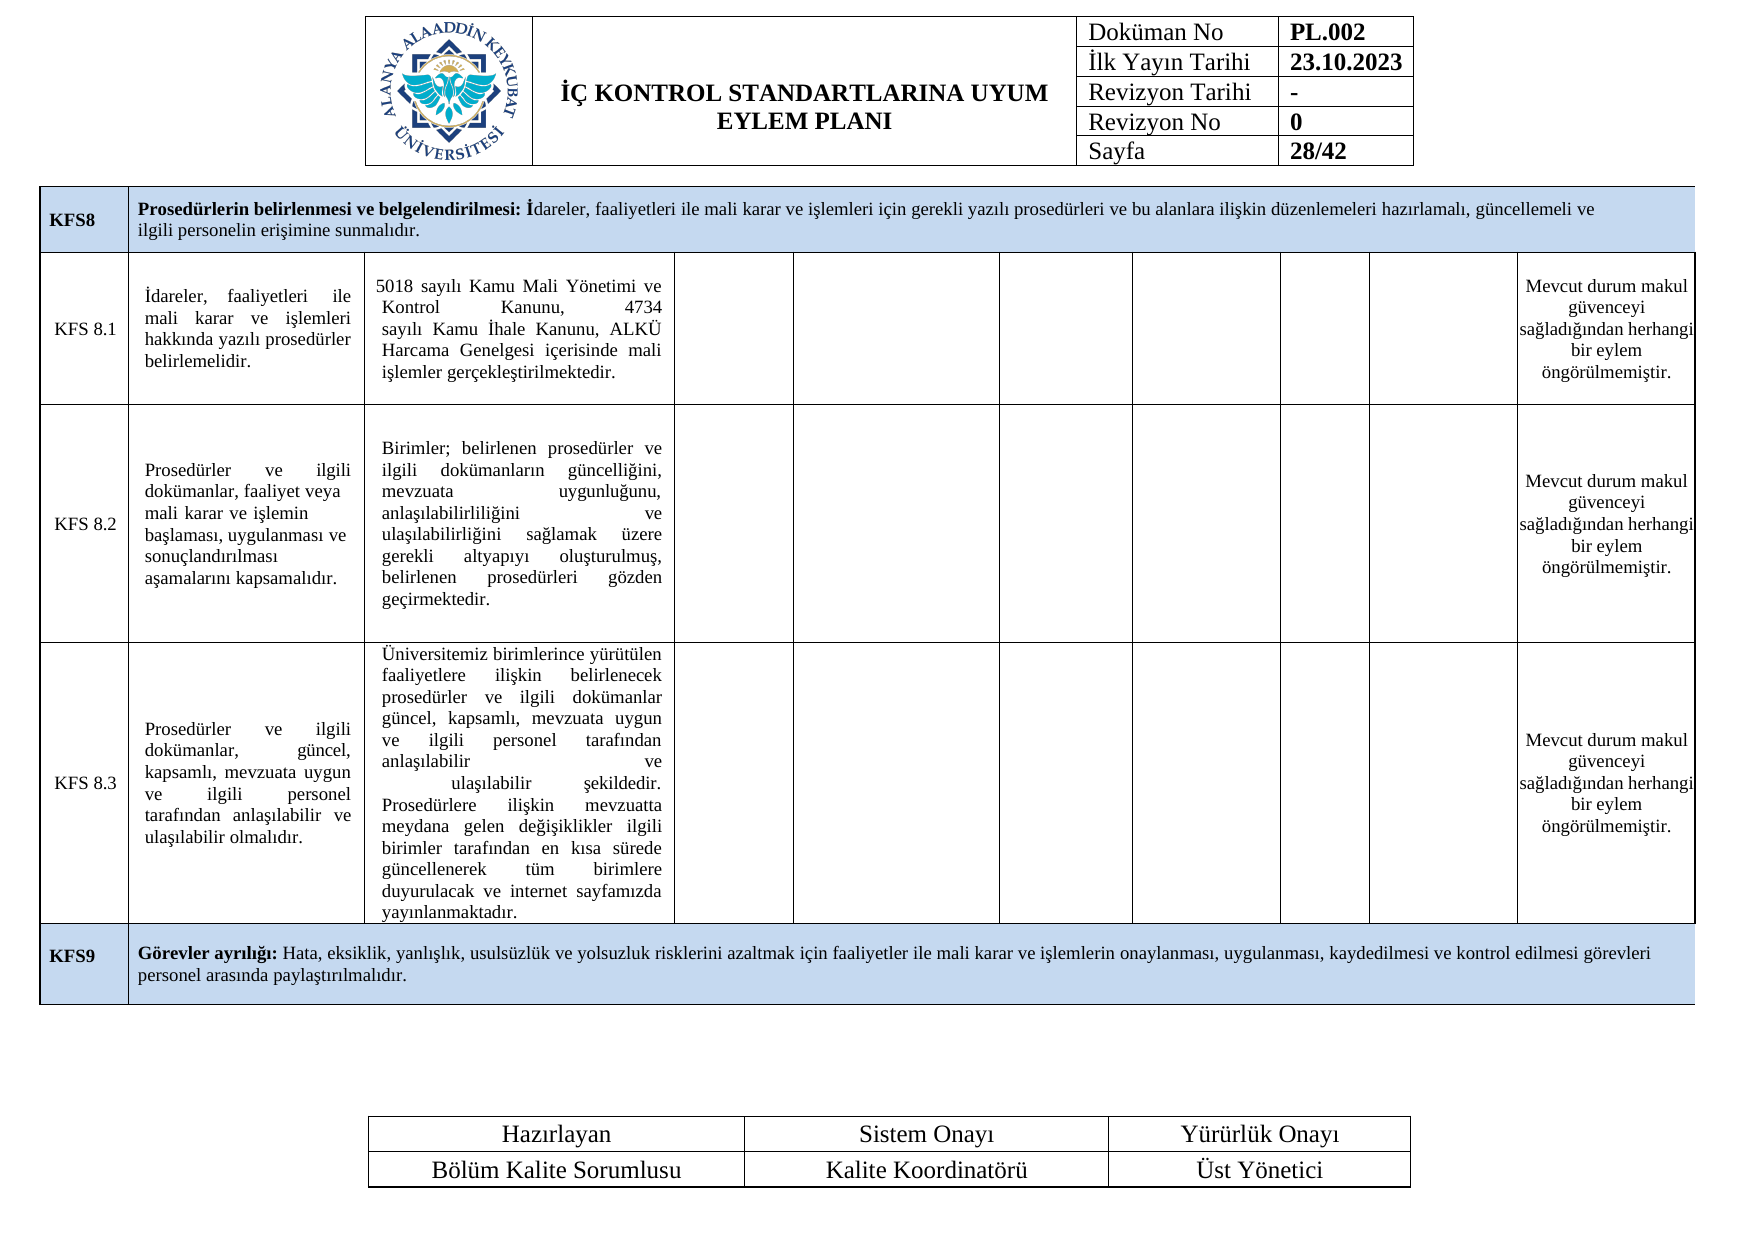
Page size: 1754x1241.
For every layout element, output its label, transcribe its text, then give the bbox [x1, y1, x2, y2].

table_header KFS8 [41, 187, 128, 252]
table_cell Görevler ayrılığı: Hata, eksiklik, yanlışlık, usulsüzlük ve yolsuzluk risklerini azaltmak için faaliyetler ile mali karar ve işlemlerin onaylanması, uygulanması, kaydedilmesi ve kontrol edilmesi görevleri personel arasında paylaştırılmalıdır. [129, 924, 1695, 1004]
table_cell KFS 8.1 [41, 253, 128, 404]
table_cell [1133, 253, 1280, 404]
table_cell KFS 8.2 [41, 405, 128, 642]
table_cell KFS 8.3 [41, 643, 128, 923]
table_cell [794, 405, 999, 642]
table_cell [1281, 643, 1369, 923]
table_cell Üniversitemiz birimlerince yürütülen faaliyetlere ilişkin belirlenecek prosedürler ve ilgili dokümanlar güncel, kapsamlı, mevzuata uygun ve ilgili personel tarafından anlaşılabilir ve ulaşılabilir şekildedir. Prosedürlere ilişkin mevzuatta meydana gelen değişiklikler ilgili birimler tarafından en kısa sürede güncellenerek tüm birimlere duyurulacak ve internet sayfamızda yayınlanmaktadır. [365, 643, 674, 923]
table_cell [675, 253, 793, 404]
table_cell [675, 643, 793, 923]
table_cell [1000, 253, 1132, 404]
picture [380, 22, 518, 160]
table_cell [1133, 405, 1280, 642]
table_cell Prosedürler ve ilgili dokümanlar, güncel, kapsamlı, mevzuata uygun ve ilgili personel tarafından anlaşılabilir ve ulaşılabilir olmalıdır. [129, 643, 364, 923]
table_cell [675, 405, 793, 642]
table_cell [794, 643, 999, 923]
table_cell [1000, 405, 1132, 642]
table_cell [1370, 643, 1517, 923]
table_cell Mevcut durum makul güvenceyi sağladığından herhangi bir eylem öngörülmemiştir. [1518, 405, 1694, 642]
table_cell Mevcut durum makul güvenceyi sağladığından herhangi bir eylem öngörülmemiştir. [1518, 643, 1694, 923]
table_cell 5018 sayılı Kamu Mali Yönetimi ve Kontrol Kanunu, 4734 sayılı Kamu İhale Kanunu, ALKÜ Harcama Genelgesi içerisinde mali işlemler gerçekleştirilmektedir. [365, 253, 674, 404]
table_cell [1000, 643, 1132, 923]
table_cell İdareler, faaliyetleri ile mali karar ve işlemleri hakkında yazılı prosedürler belirlemelidir. [129, 253, 364, 404]
table_cell [1370, 405, 1517, 642]
table_cell [1370, 253, 1517, 404]
table_cell Prosedürler ve ilgili dokümanlar, faaliyet veya mali karar ve işlemin başlaması, uygulanması ve sonuçlandırılması aşamalarını kapsamalıdır. [129, 405, 364, 642]
table_cell [1133, 643, 1280, 923]
table_header Prosedürlerin belirlenmesi ve belgelendirilmesi: İdareler, faaliyetleri ile mali karar ve işlemleri için gerekli yazılı prosedürleri ve bu alanlara ilişkin düzenlemeleri hazırlamalı, güncellemeli ve ilgili personelin erişimine sunmalıdır. [129, 187, 1695, 252]
table_cell KFS9 [41, 924, 128, 1004]
table_cell Mevcut durum makul güvenceyi sağladığından herhangi bir eylem öngörülmemiştir. [1518, 253, 1694, 404]
table_cell [1281, 253, 1369, 404]
table_cell [794, 253, 999, 404]
table_cell Birimler; belirlenen prosedürler ve ilgili dokümanların güncelliğini, mevzuata uygunluğunu, anlaşılabilirliliğini ve ulaşılabilirliğini sağlamak üzere gerekli altyapıyı oluşturulmuş, belirlenen prosedürleri gözden geçirmektedir. [365, 405, 674, 642]
table_cell [1281, 405, 1369, 642]
